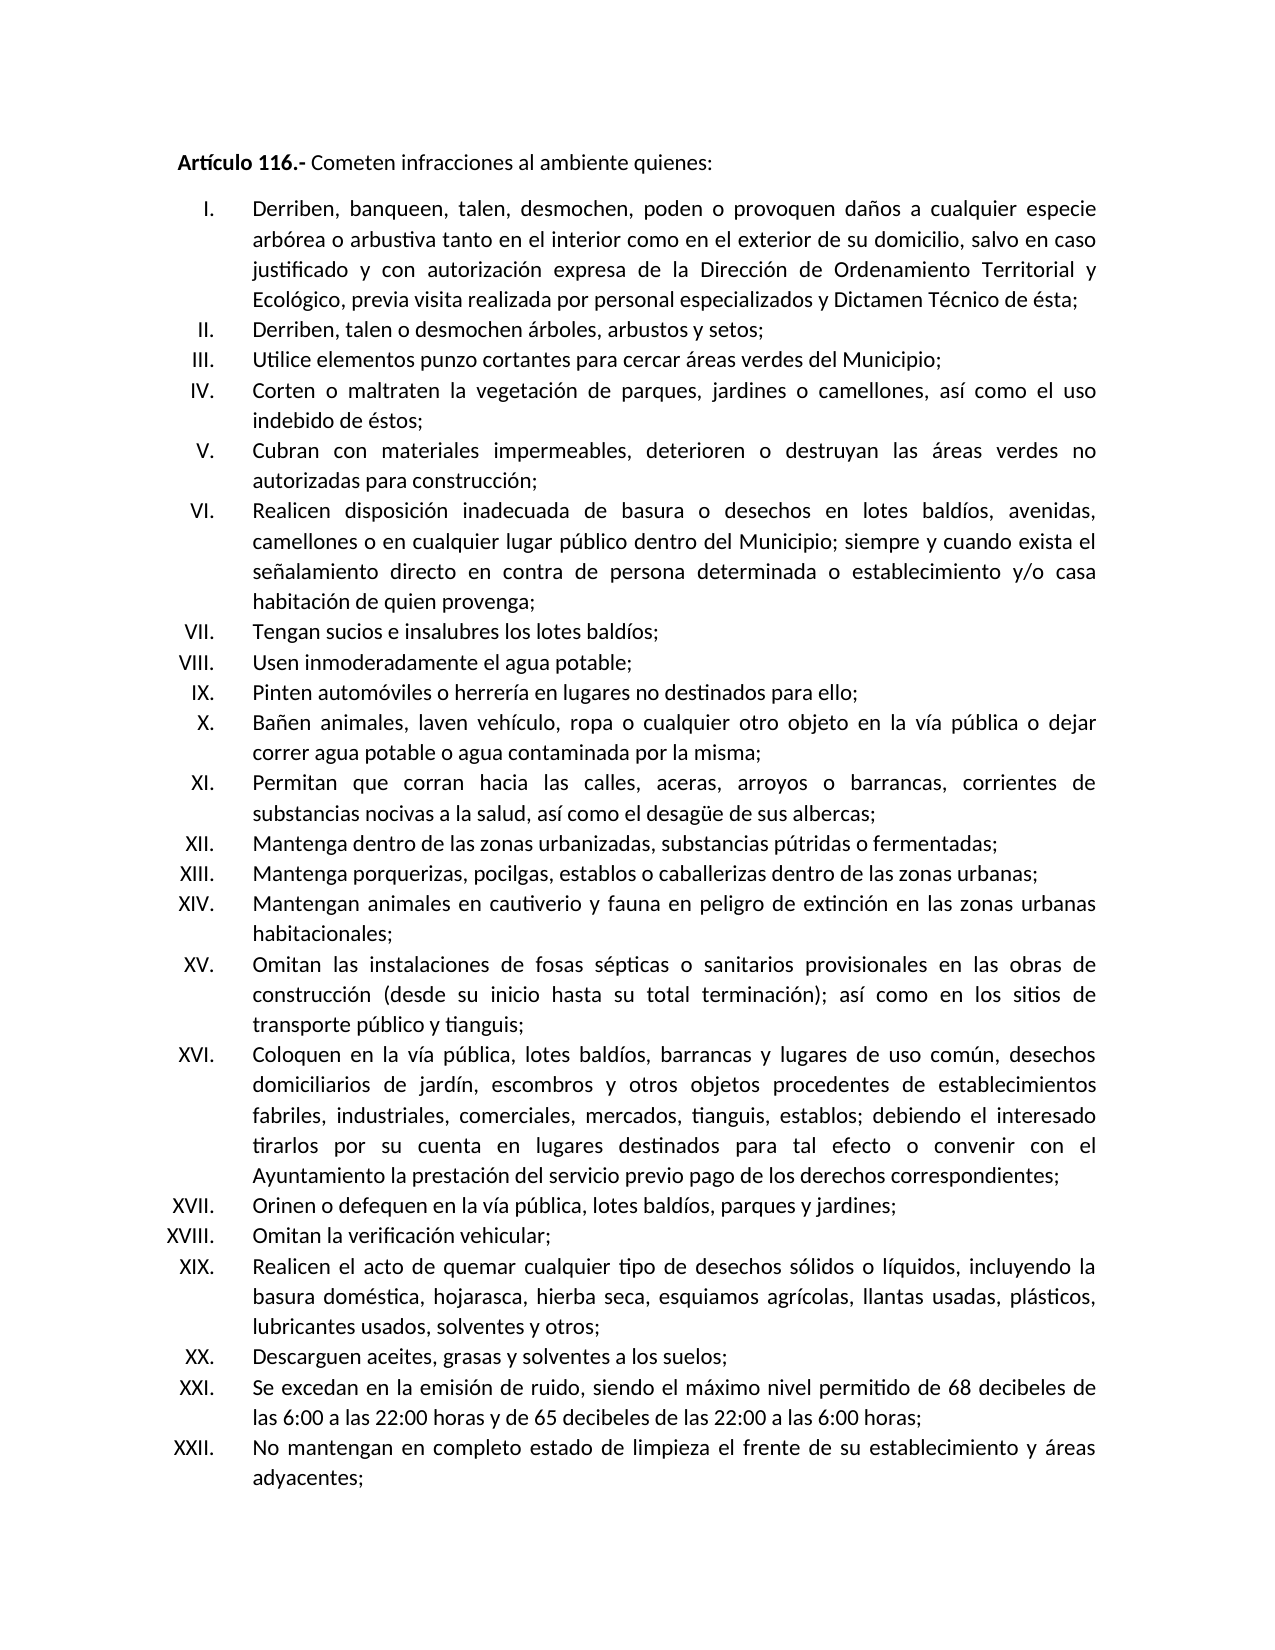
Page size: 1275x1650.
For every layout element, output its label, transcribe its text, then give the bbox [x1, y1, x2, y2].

list Cubran con materiales impermeables, deterioren o destruyan las áreas verdes no autorizadas para construcción; [215, 436, 1098, 494]
list Omitan las instalaciones de fosas sépticas o sanitarios provisionales en las obras de construcción (desde su inicio hasta su total terminación); así como en los sitios de transporte público y tianguis; [215, 950, 1098, 1038]
list Permitan que corran hacia las calles, aceras, arroyos o barrancas, corrientes de substancias nocivas a la salud, así como el desagüe de sus albercas; [215, 768, 1098, 827]
list Usen inmoderadamente el agua potable; [215, 648, 1098, 676]
list Orinen o defequen en la vía pública, lotes baldíos, parques y jardines; [215, 1191, 1098, 1219]
list Realicen el acto de quemar cualquier tipo de desechos sólidos o líquidos, incluyendo la basura doméstica, hojarasca, hierba seca, esquiamos agrícolas, llantas usadas, plásticos, lubricantes usados, solventes y otros; [215, 1252, 1098, 1340]
list Descarguen aceites, grasas y solventes a los suelos; [215, 1342, 1098, 1370]
list Realicen disposición inadecuada de basura o desechos en lotes baldíos, avenidas, camellones o en cualquier lugar público dentro del Municipio; siempre y cuando exista el señalamiento directo en contra de persona determinada o establecimiento y/o casa habitación de quien provenga; [215, 497, 1098, 615]
list Derriben, talen o desmochen árboles, arbustos y setos; [215, 315, 1098, 343]
list Se excedan en la emisión de ruido, siendo el máximo nivel permitido de 68 decibeles de las 6:00 a las 22:00 horas y de 65 decibeles de las 22:00 a las 6:00 horas; [215, 1373, 1098, 1431]
list Coloquen en la vía pública, lotes baldíos, barrancas y lugares de uso común, desechos domiciliarios de jardín, escombros y otros objetos procedentes de establecimientos fabriles, industriales, comerciales, mercados, tianguis, establos; debiendo el interesado tirarlos por su cuenta en lugares destinados para tal efecto o convenir con el Ayuntamiento la prestación del servicio previo pago de los derechos correspondientes; [215, 1040, 1098, 1189]
list Pinten automóviles o herrería en lugares no destinados para ello; [215, 678, 1098, 706]
list Bañen animales, laven vehículo, ropa o cualquier otro objeto en la vía pública o dejar correr agua potable o agua contaminada por la misma; [215, 708, 1098, 766]
text Artículo 116.- Cometen infracciones al ambiente quienes: [177, 148, 1098, 176]
list Corten o maltraten la vegetación de parques, jardines o camellones, así como el uso indebido de éstos; [215, 376, 1098, 434]
list Mantenga dentro de las zonas urbanizadas, substancias pútridas o fermentadas; [215, 829, 1098, 857]
list Tengan sucios e insalubres los lotes baldíos; [215, 617, 1098, 645]
list Utilice elementos punzo cortantes para cercar áreas verdes del Municipio; [215, 346, 1098, 373]
list No mantengan en completo estado de limpieza el frente de su establecimiento y áreas adyacentes; [215, 1433, 1098, 1491]
list Derriben, banqueen, talen, desmochen, poden o provoquen daños a cualquier especie arbórea o arbustiva tanto en el interior como en el exterior de su domicilio, salvo en caso justificado y con autorización expresa de la Dirección de Ordenamiento Territorial y Ecológico, previa visita realizada por personal especializados y Dictamen Técnico de ésta; [215, 194, 1098, 313]
list Mantengan animales en cautiverio y fauna en peligro de extinción en las zonas urbanas habitacionales; [215, 889, 1098, 947]
list Omitan la verificación vehicular; [215, 1222, 1098, 1249]
list Mantenga porquerizas, pocilgas, establos o caballerizas dentro de las zonas urbanas; [215, 859, 1098, 887]
